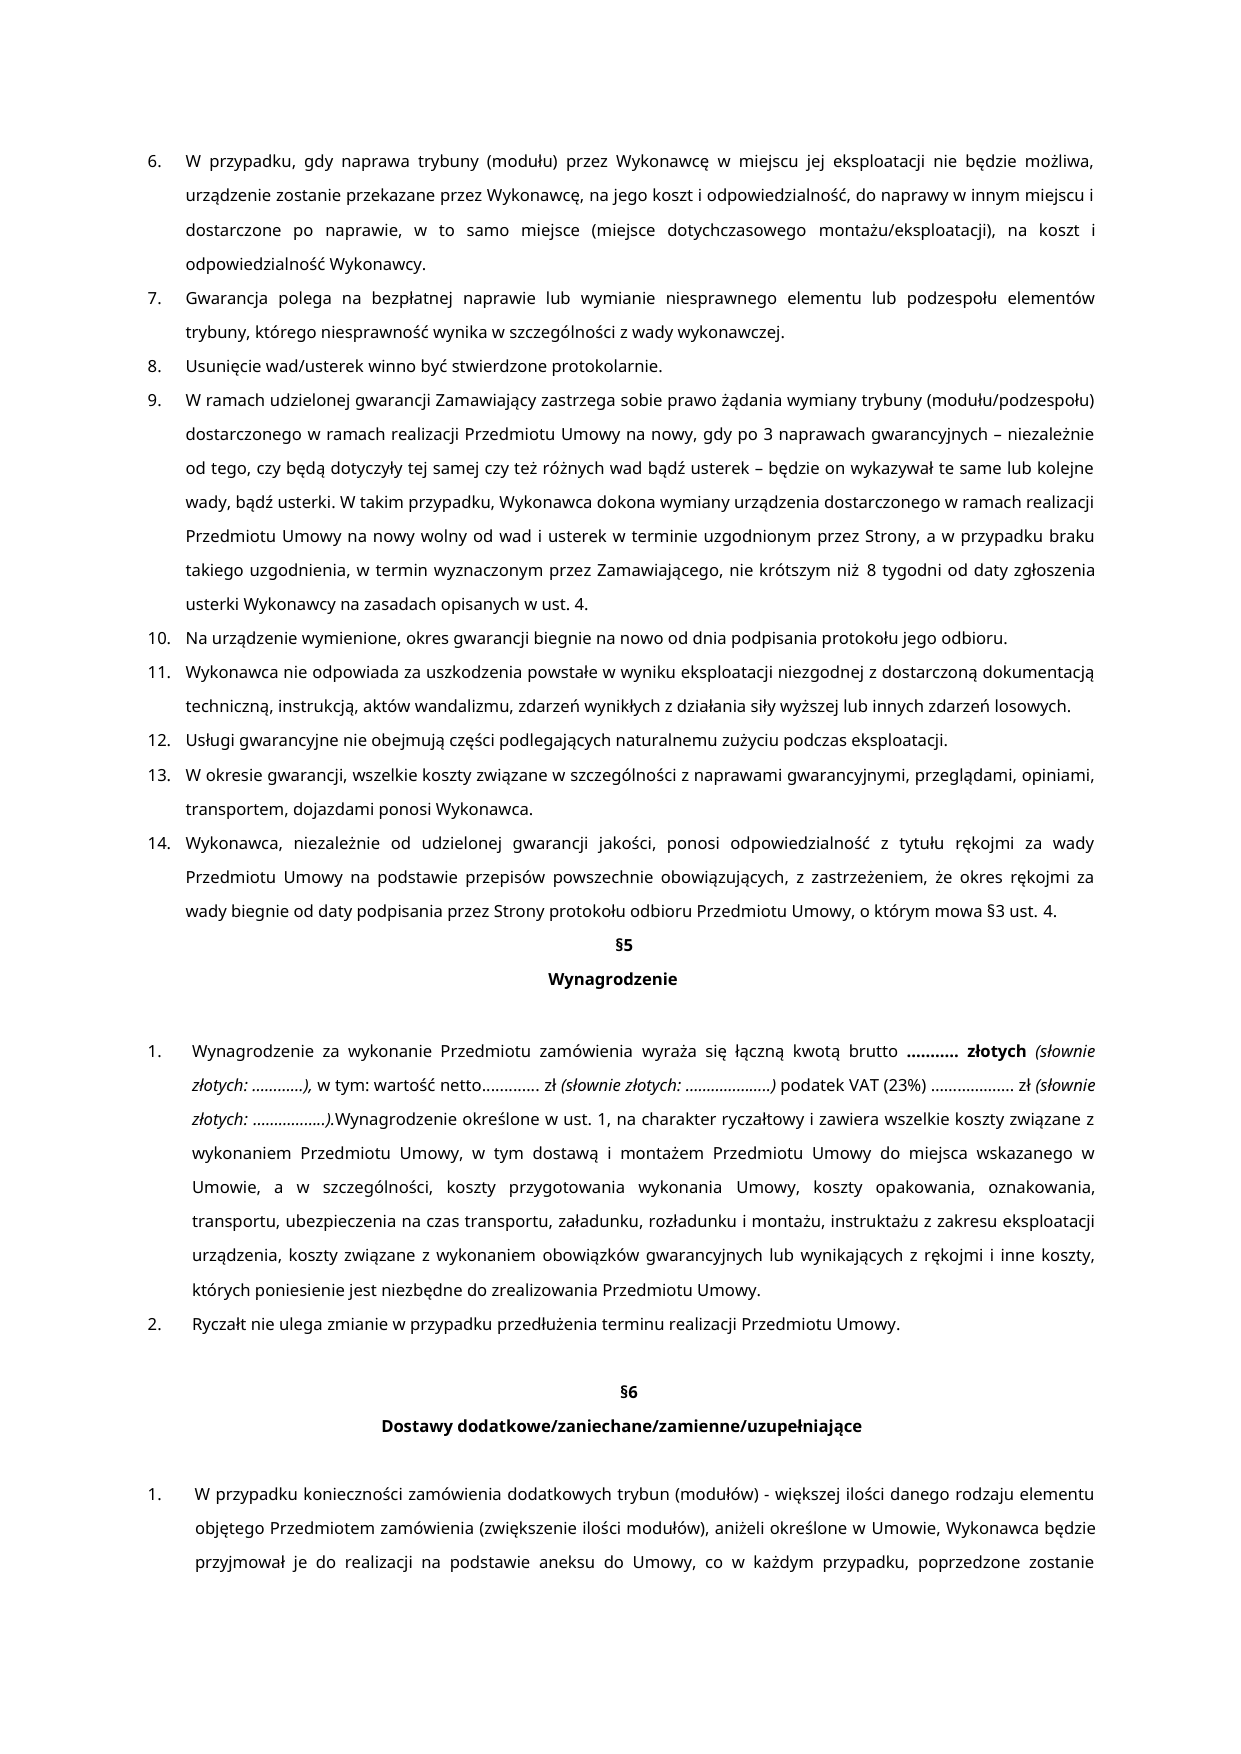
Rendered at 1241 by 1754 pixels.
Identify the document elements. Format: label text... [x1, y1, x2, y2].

list W ramach udzielonej gwarancji Zamawiający zastrzega sobie prawo żądania wymiany dostarczonego w ramach realizacji Przedmiotu Umowy na nowy, gdy po 3 naprawach gwarancyjnych – niezależnie od tego, czy będą dotyczyły tej samej czy też różnych wad bądź usterek – będzie wykazywał te same lub kolejne wady, bądź usterki. W takim przypadku, Wykonawca dokona wymiany urządzenia dostarczonego w ramach realizacji Przedmiotu Umowy na nowy wolny od wad i usterek w terminie 8od daty zgłoszenia usterki Wykonawcy na zasadach opisanych w ust. 4. [147, 388, 1096, 616]
list Usunięcie wad winno być stwierdzone protokolarnie. [147, 354, 1096, 377]
text §5 [147, 933, 1096, 956]
list Gwarancja polega na bezpłatnej naprawie lub wymianie niesprawnego elementu lub podzespołu elementów , którego niesprawność wynika w szczególności z wady wykonawczej. [147, 286, 1096, 343]
list W okresie gwarancji, wszelkie koszty związane w szczególności z naprawami gwarancyjnymi, przeglądami, opiniami, transportem, dojazdami ponosi Wykonawca. [147, 763, 1096, 820]
list Wykonawca nie odpowiada za uszkodzenia powstałe w wyniku eksploatacji niezgodnej z dostarczoną dokumentacją techniczną, instrukcją, aktów wandalizmu, zdarzeń wynikłych z działania siły wyższej lub innych zdarzeń losowych. [147, 661, 1096, 718]
list Na urządzenie wymienione, okres gwarancji biegnie na nowo od dnia podpisania protokołu jego odbioru [147, 627, 1096, 649]
list Wynagrodzenie za wykonanie Przedmiotu zamówienia wyraża się łączną kwotą brutto złotych (słownie złotych: ), w tym: wartość netto zł (słownie złotych: ) podatek VAT (23%) (słownie złotych:) [147, 1040, 1096, 1301]
text §6 [502, 1380, 1096, 1403]
list Wykonawca, niezależnie od udzielonej gwarancji jakości, ponosi odpowiedzialność z tytułu rękojmi za wady Przedmiotu Umowy na podstawie przepisów powszechnie obowiązujących, z zastrzeżeniem, że okres rękojmi za wady biegnie od daty podpisania przez Strony protokołu odbioru Przedmiotu Umowy. [147, 831, 1096, 922]
list Usługi gwarancyjne nie obejmują części podlegających naturalnemu zużyciu podczas eksploatacji. [147, 729, 1096, 752]
list W przypadku, gdy naprawa przez Wykonawcę w miejscu je eksploatacji nie będzie możliwa, urządzenie zostanie przekazane przez Wykonawcę, na jego koszt i odpowiedzialność, do naprawy w innym miejscu i dostarczone po naprawie, w to samo miejsce (miejsce eksploatacji), na koszt i odpowiedzialność Wykonawcy. [147, 150, 1096, 275]
text Wynagrodzenie [147, 967, 1078, 990]
list Ryczałt nie ulega zmianie w przypadku przedłużenia terminu realizacji Przedmiotu Umowy. [147, 1312, 1096, 1335]
text Dostawy dodatkowe/zaniechane/zamienne/uzupełniające [147, 1414, 1096, 1437]
